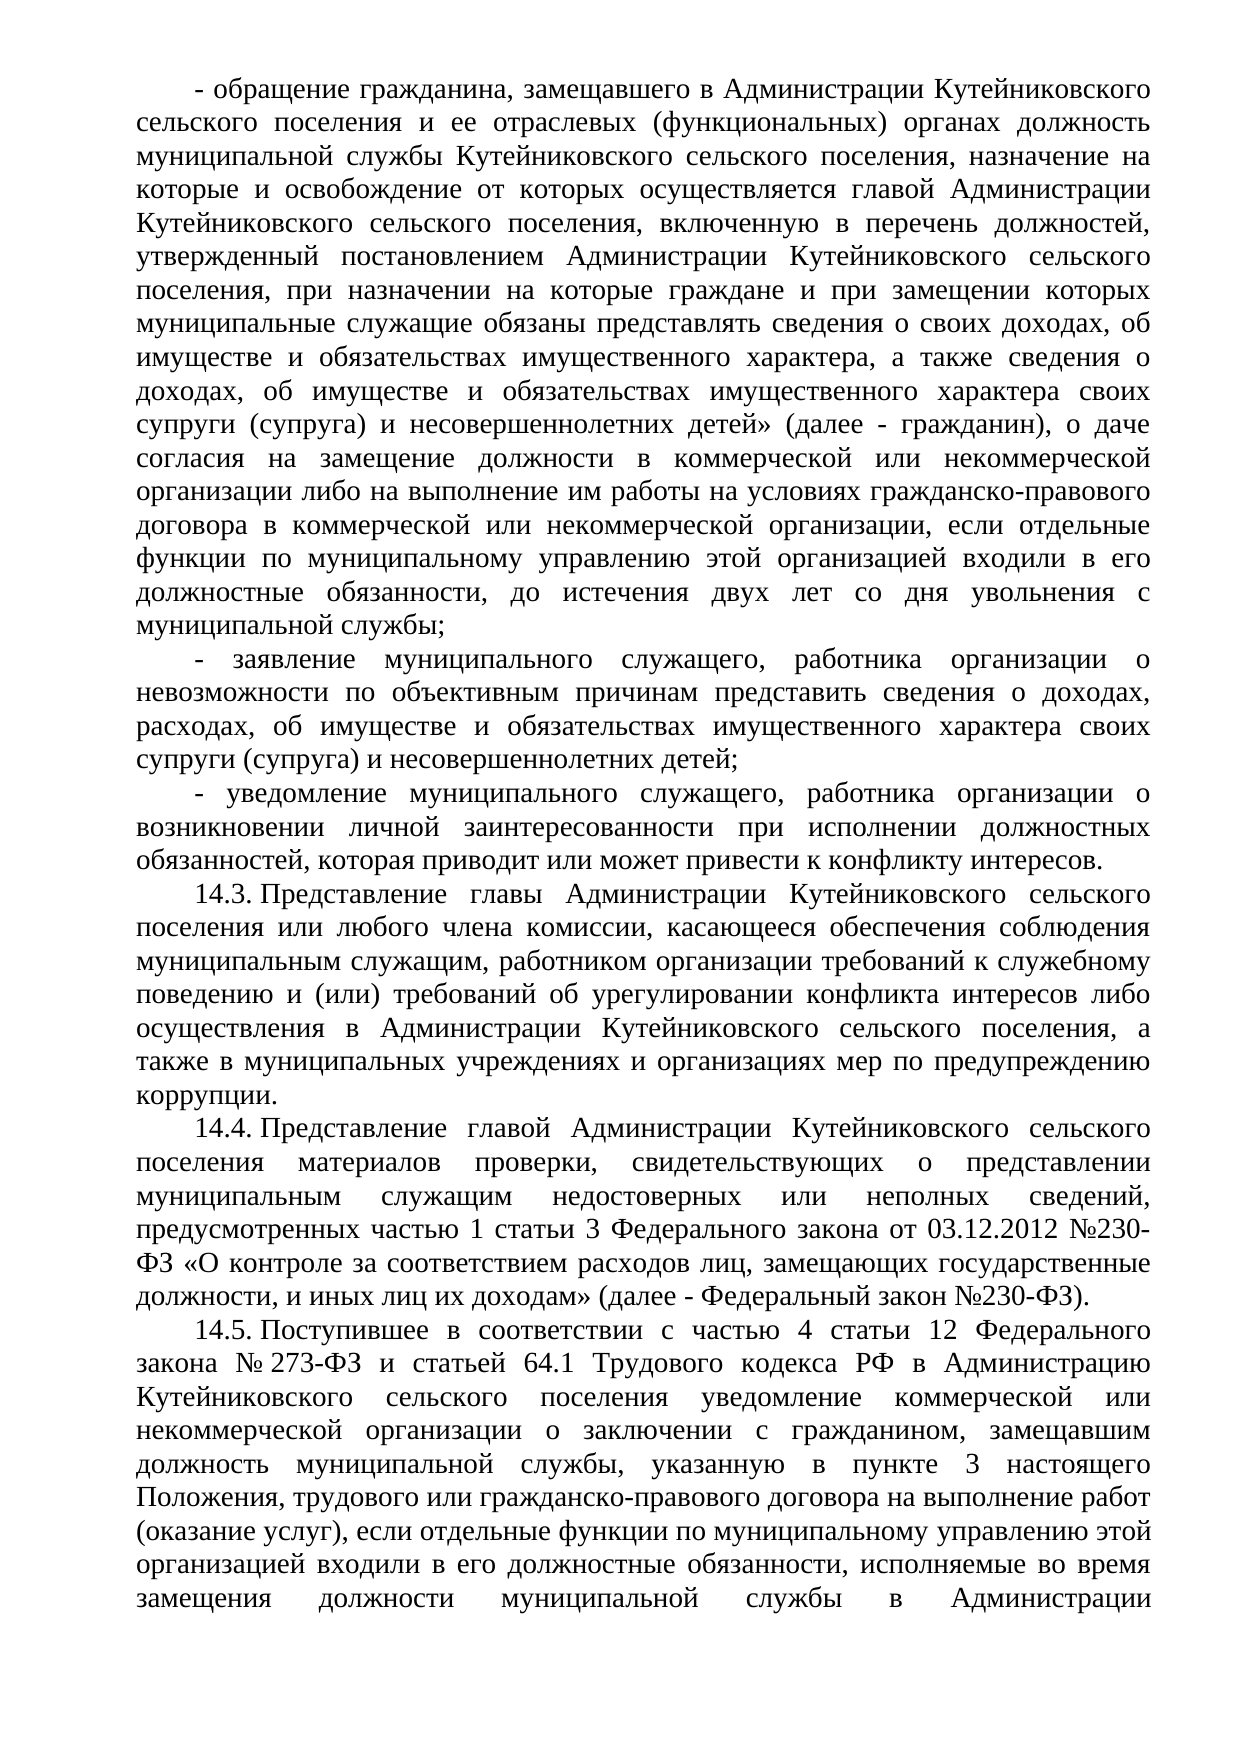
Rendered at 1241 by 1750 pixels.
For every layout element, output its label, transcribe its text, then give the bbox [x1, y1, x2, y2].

text 14.4. Представление главой Администрации Кутейниковского сельского поселения материалов проверки, свидетельствующих о представлении муниципальным служащим недостоверных или неполных сведений, предусмотренных частью 1 статьи 3 Федерального закона от 03.12.2012 №230-ФЗ «О контроле за соответствием расходов лиц, замещающих государственные должности, и иных лиц их доходам» (далее - Федеральный закон №230-ФЗ). [136, 1111, 1152, 1312]
text - уведомление муниципального служащего, работника организации о возникновении личной заинтересованности при исполнении должностных обязанностей, которая приводит или может привести к конфликту интересов. [136, 775, 1152, 876]
text 14.3. Представление главы Администрации Кутейниковского сельского поселения или любого члена комиссии, касающееся обеспечения соблюдения муниципальным служащим, работником организации требований к служебному поведению и (или) требований об урегулировании конфликта интересов либо осуществления в Администрации Кутейниковского сельского поселения, а также в муниципальных учреждениях и организациях мер по предупреждению коррупции. [136, 876, 1152, 1111]
text - заявление муниципального служащего, работника организации о невозможности по объективным причинам представить сведения о доходах, расходах, об имуществе и обязательствах имущественного характера своих супруги (супруга) и несовершеннолетних детей; [136, 641, 1152, 775]
text - обращение гражданина, замещавшего в Администрации Кутейниковского сельского поселения и ее отраслевых (функциональных) органах должность муниципальной службы Кутейниковского сельского поселения, назначение на которые и освобождение от которых осуществляется главой Администрации Кутейниковского сельского поселения, включенную в перечень должностей, утвержденный постановлением Администрации Кутейниковского сельского поселения, при назначении на которые граждане и при замещении которых муниципальные служащие обязаны представлять сведения о своих доходах, об имуществе и обязательствах имущественного характера, а также сведения о доходах, об имуществе и обязательствах имущественного характера своих супруги (супруга) и несовершеннолетних детей» (далее - гражданин), о даче согласия на замещение должности в коммерческой или некоммерческой организации либо на выполнение им работы на условиях гражданско-правового договора в коммерческой или некоммерческой организации, если отдельные функции по муниципальному управлению этой организацией входили в его должностные обязанности, до истечения двух лет со дня увольнения с муниципальной службы; [136, 71, 1152, 641]
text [136, 1312, 1152, 1614]
